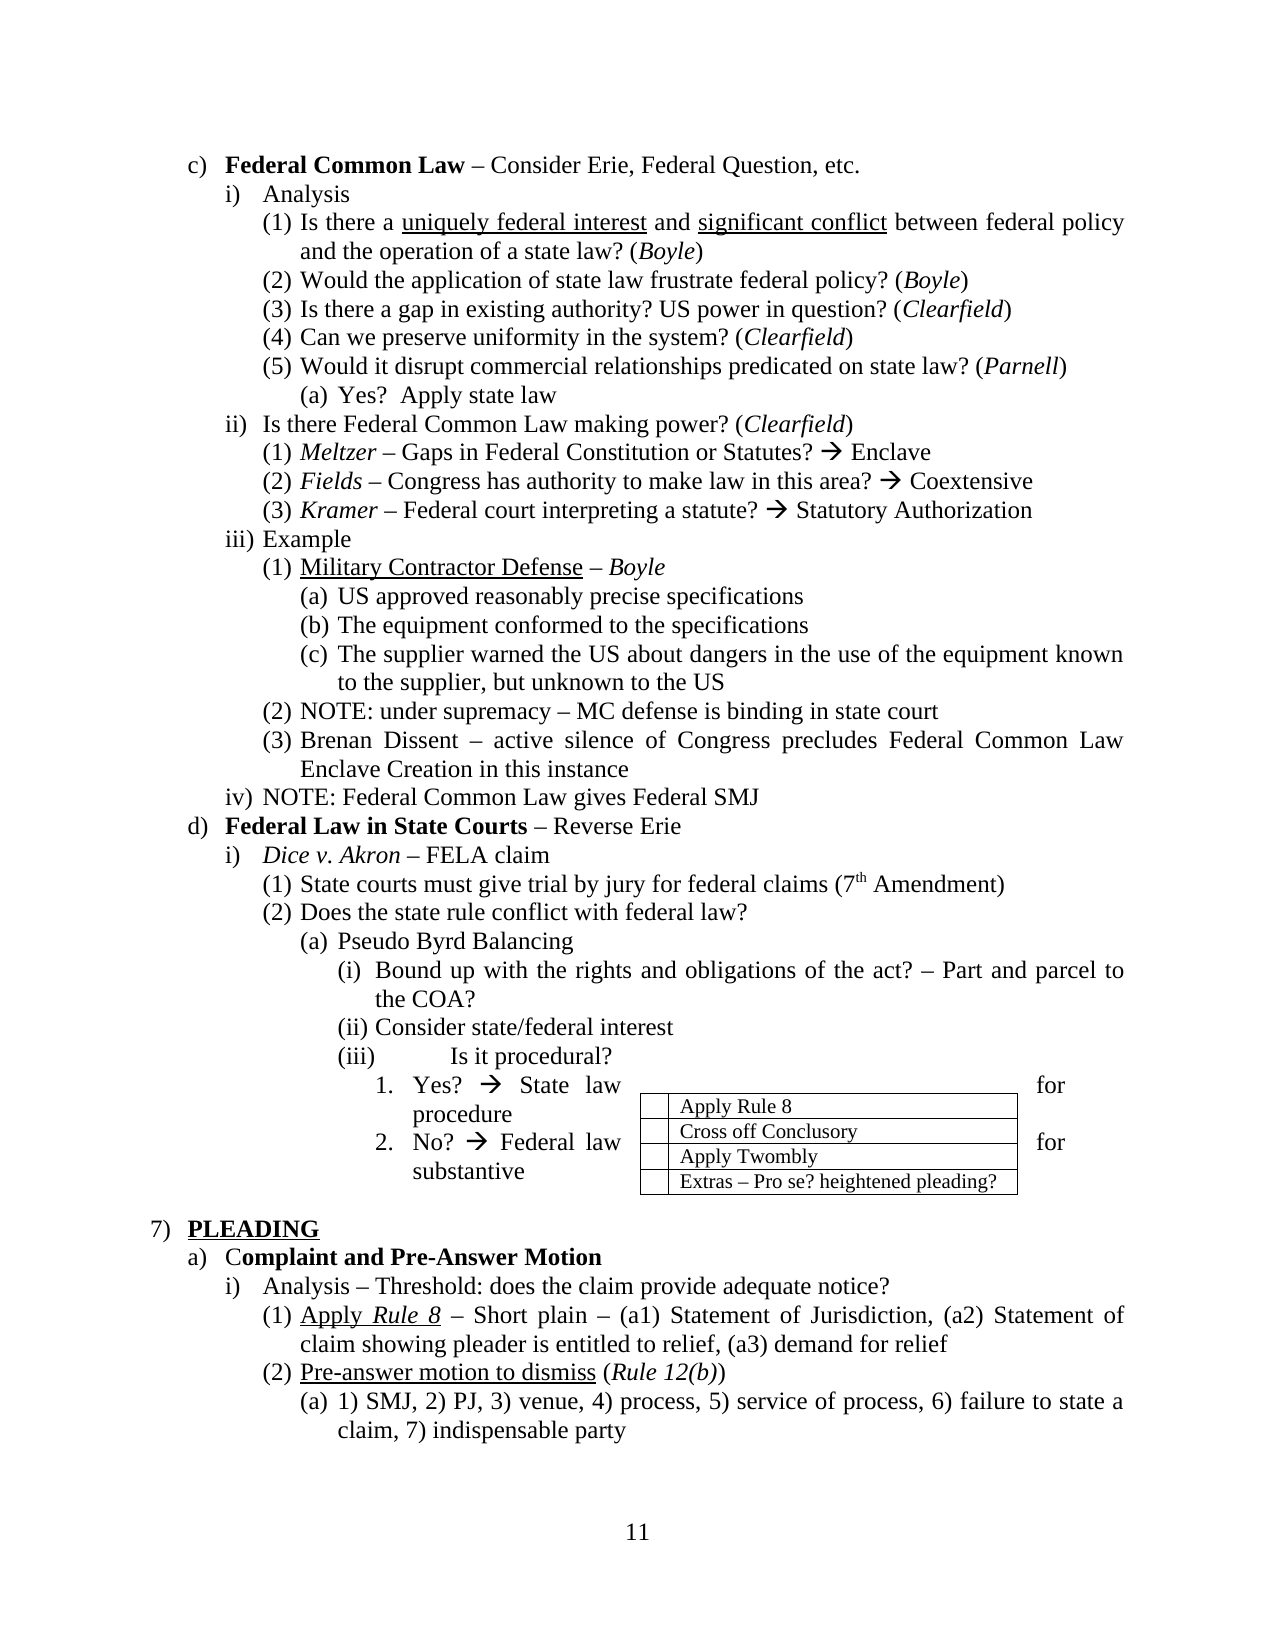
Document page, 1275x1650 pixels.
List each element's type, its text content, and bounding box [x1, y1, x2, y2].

list Federal Common Law – Consider Erie, Federal Question, etc. [187, 150, 1125, 179]
list Is there a uniquely federal interest and significant conflict between federal policy and the operation of a state law? (Boyle) [262, 207, 1125, 265]
list Is there a gap in existing authority? US power in question? (Clearfield) [262, 294, 1125, 322]
list No? Federal law for substantive [375, 1127, 640, 1185]
list Dice v. Akron – FELA claim [225, 840, 1125, 869]
list Can we preserve uniformity in the system? (Clearfield) [262, 322, 1125, 351]
list The equipment conformed to the specifications [300, 610, 1125, 639]
list NOTE: under supremacy – MC defense is binding in state court [262, 696, 1125, 725]
list Apply Rule 8 – Short plain – (a1) Statement of Jurisdiction, (a2) Statement of claim showing pleader is entitled to relief, (a3) demand for relief [262, 1300, 1125, 1357]
list Pseudo Byrd Balancing [300, 926, 1125, 955]
list Analysis – Threshold: does the claim provide adequate notice? [225, 1271, 1125, 1300]
list Complaint and Pre-Answer Motion [187, 1242, 1125, 1271]
list Analysis [225, 179, 1125, 207]
list The supplier warned the US about dangers in the use of the equipment known to the supplier, but unknown to the US [300, 639, 1125, 696]
list Yes? Apply state law [300, 380, 1125, 409]
list Bound up with the rights and obligations of the act? – Part and parcel to the COA? [337, 955, 1125, 1012]
list US approved reasonably precise specifications [300, 581, 1125, 610]
list Does the state rule conflict with federal law? [262, 897, 1125, 926]
table_cell Cross off Conclusory [669, 1119, 1017, 1143]
list 1) SMJ, 2) PJ, 3) venue, 4) process, 5) service of process, 6) failure to state a claim, 7) indispensable party [300, 1386, 1125, 1444]
table_cell [641, 1170, 668, 1193]
table_header [641, 1094, 668, 1118]
list Is it procedural? [337, 1041, 1125, 1070]
list PLEADING [150, 1214, 1125, 1242]
list Would it disrupt commercial relationships predicated on state law? (Parnell) [262, 351, 1125, 380]
list NOTE: Federal Common Law gives Federal SMJ [225, 782, 1125, 811]
table_cell Apply Twombly [669, 1144, 1017, 1168]
list Is there Federal Common Law making power? (Clearfield) [225, 409, 1125, 437]
list Federal Law in State Courts – Reverse Erie [187, 811, 1125, 840]
list Military Contractor Defense – Boyle [262, 552, 1125, 581]
table_cell [641, 1144, 668, 1168]
list Example [225, 524, 1125, 552]
table_header Apply Rule 8 [669, 1094, 1017, 1118]
list State courts must give trial by jury for federal claims (7th Amendment) [262, 869, 1125, 897]
list Pre-answer motion to dismiss (Rule 12(b)) [262, 1357, 1125, 1386]
list Brenan Dissent – active silence of Congress precludes Federal Common Law Enclave Creation in this instance [262, 725, 1125, 782]
list Yes? State law for procedure [375, 1070, 1125, 1127]
list Fields – Congress has authority to make law in this area? Coextensive [262, 466, 1125, 495]
table_cell [641, 1119, 668, 1143]
list Meltzer – Gaps in Federal Constitution or Statutes? Enclave [262, 437, 1125, 466]
table_cell Extras – Pro se? heightened pleading? [669, 1170, 1017, 1193]
list Consider state/federal interest [337, 1012, 1125, 1041]
list Kramer – Federal court interpreting a statute? Statutory Authorization [262, 495, 1125, 524]
list Would the application of state law frustrate federal policy? (Boyle) [262, 265, 1125, 294]
list No? Federal law for substantive [1018, 1127, 1125, 1185]
